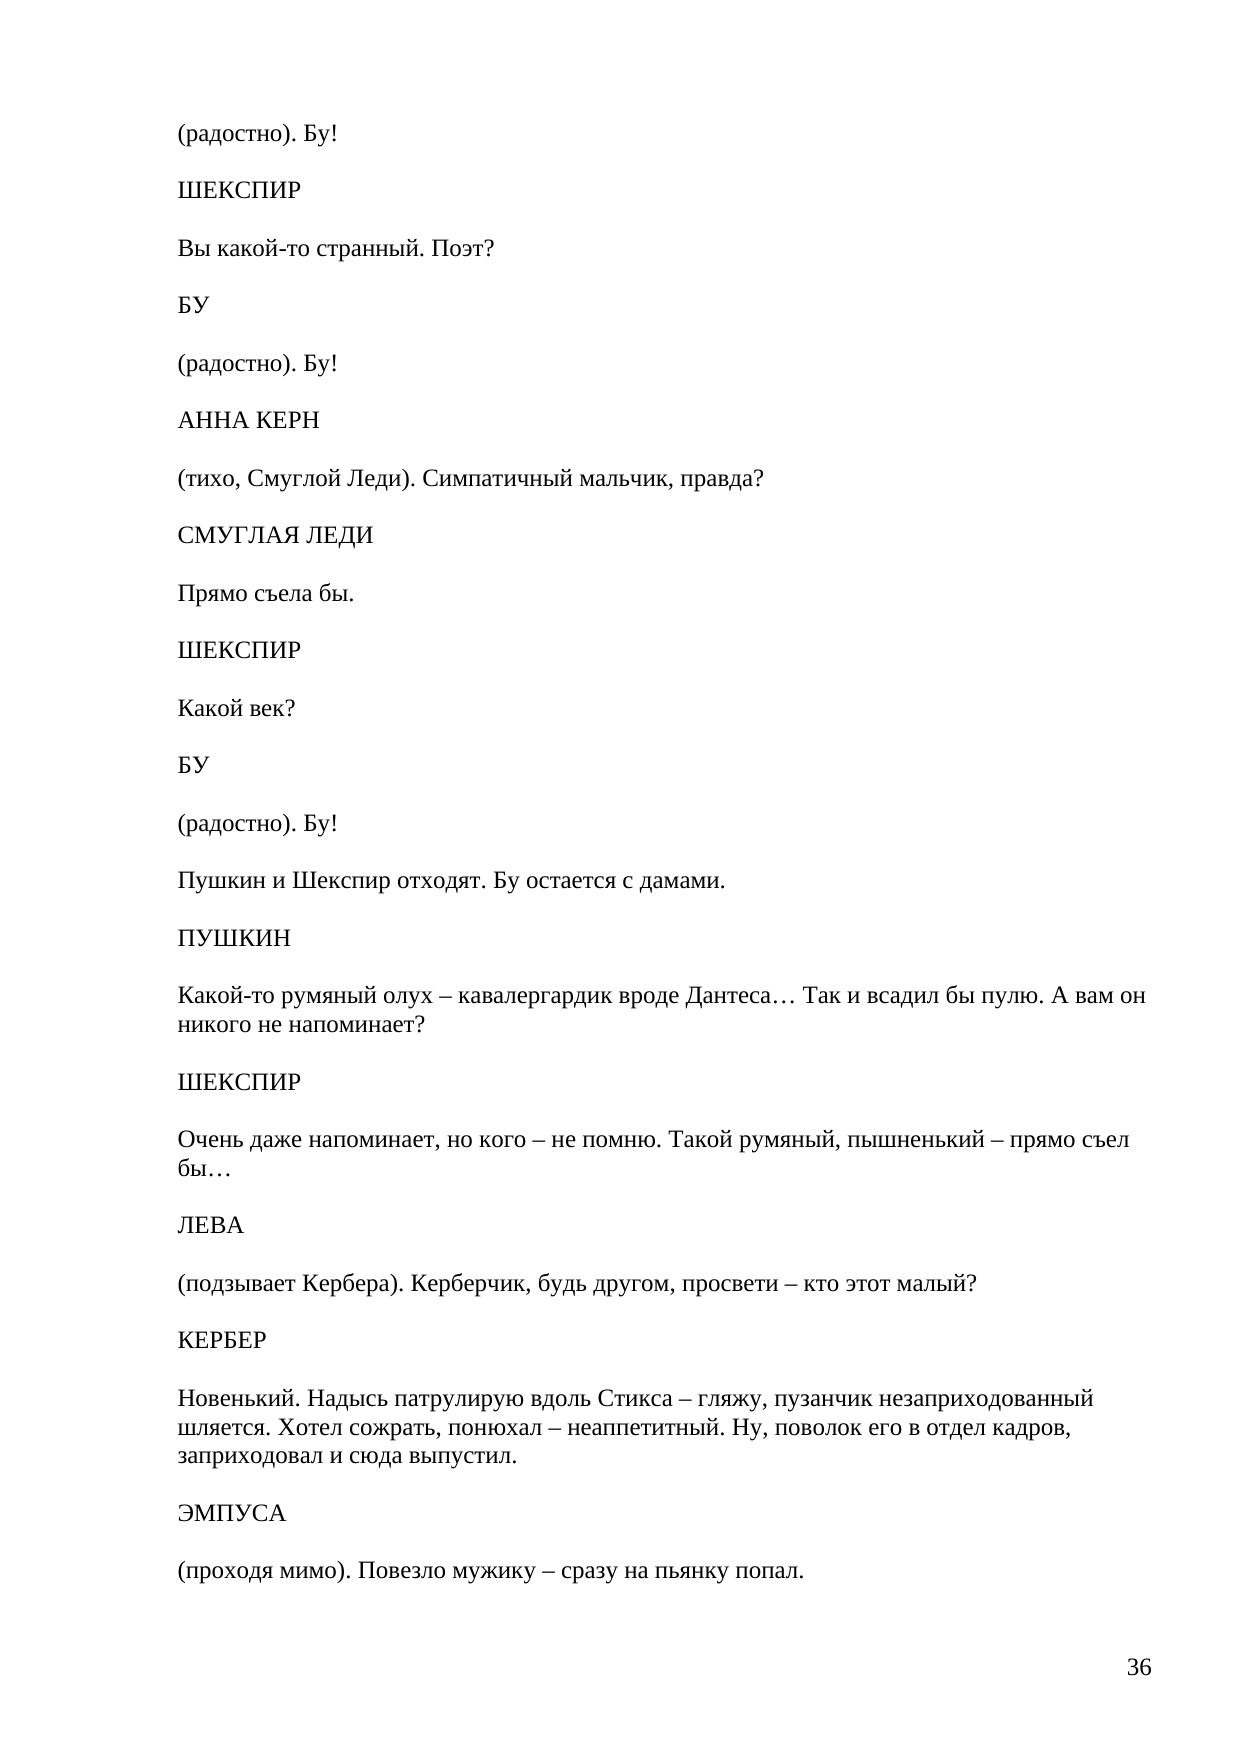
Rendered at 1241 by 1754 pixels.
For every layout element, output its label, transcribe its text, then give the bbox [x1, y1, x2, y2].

text СМУГЛАЯ ЛЕДИ [177, 521, 1152, 549]
text КЕРБЕР [177, 1326, 1152, 1354]
text ШЕКСПИР [177, 636, 1152, 664]
text ШЕКСПИР [177, 176, 1152, 204]
text (проходя мимо). Повезло мужику – сразу на пьянку попал. [177, 1556, 1152, 1584]
text (радостно). Бу! [177, 118, 1152, 147]
text ШЕКСПИР [177, 1067, 1152, 1096]
text БУ [177, 291, 1152, 319]
text Какой век? [177, 693, 1152, 722]
text ПУШКИН [177, 923, 1152, 952]
text Пушкин и Шекспир отходят. Бу остается с дамами. [177, 866, 1152, 894]
text АННА КЕРН [177, 406, 1152, 434]
text Прямо съела бы. [177, 578, 1152, 607]
text Новенький. Надысь патрулирую вдоль Стикса – гляжу, пузанчик незаприходованный шляется. Хотел сожрать, понюхал – неаппетитный. Ну, поволок его в отдел кадров, заприходовал и сюда выпустил. [177, 1383, 1152, 1469]
text (тихо, Смуглой Леди). Симпатичный мальчик, правда? [177, 463, 1152, 492]
text ЭМПУСА [177, 1498, 1152, 1527]
text БУ [177, 751, 1152, 779]
text Вы какой-то странный. Поэт? [177, 233, 1152, 262]
text (радостно). Бу! [177, 348, 1152, 377]
text ЛЕВА [177, 1211, 1152, 1239]
text Очень даже напоминает, но кого – не помню. Такой румяный, пышненький – прямо съел бы… [177, 1124, 1152, 1182]
text Какой-то румяный олух – кавалергардик вроде Дантеса… Так и всадил бы пулю. А вам он никого не напоминает? [177, 981, 1152, 1038]
text (радостно). Бу! [177, 808, 1152, 837]
text (подзывает Кербера). Керберчик, будь другом, просвети – кто этот малый? [177, 1268, 1152, 1297]
